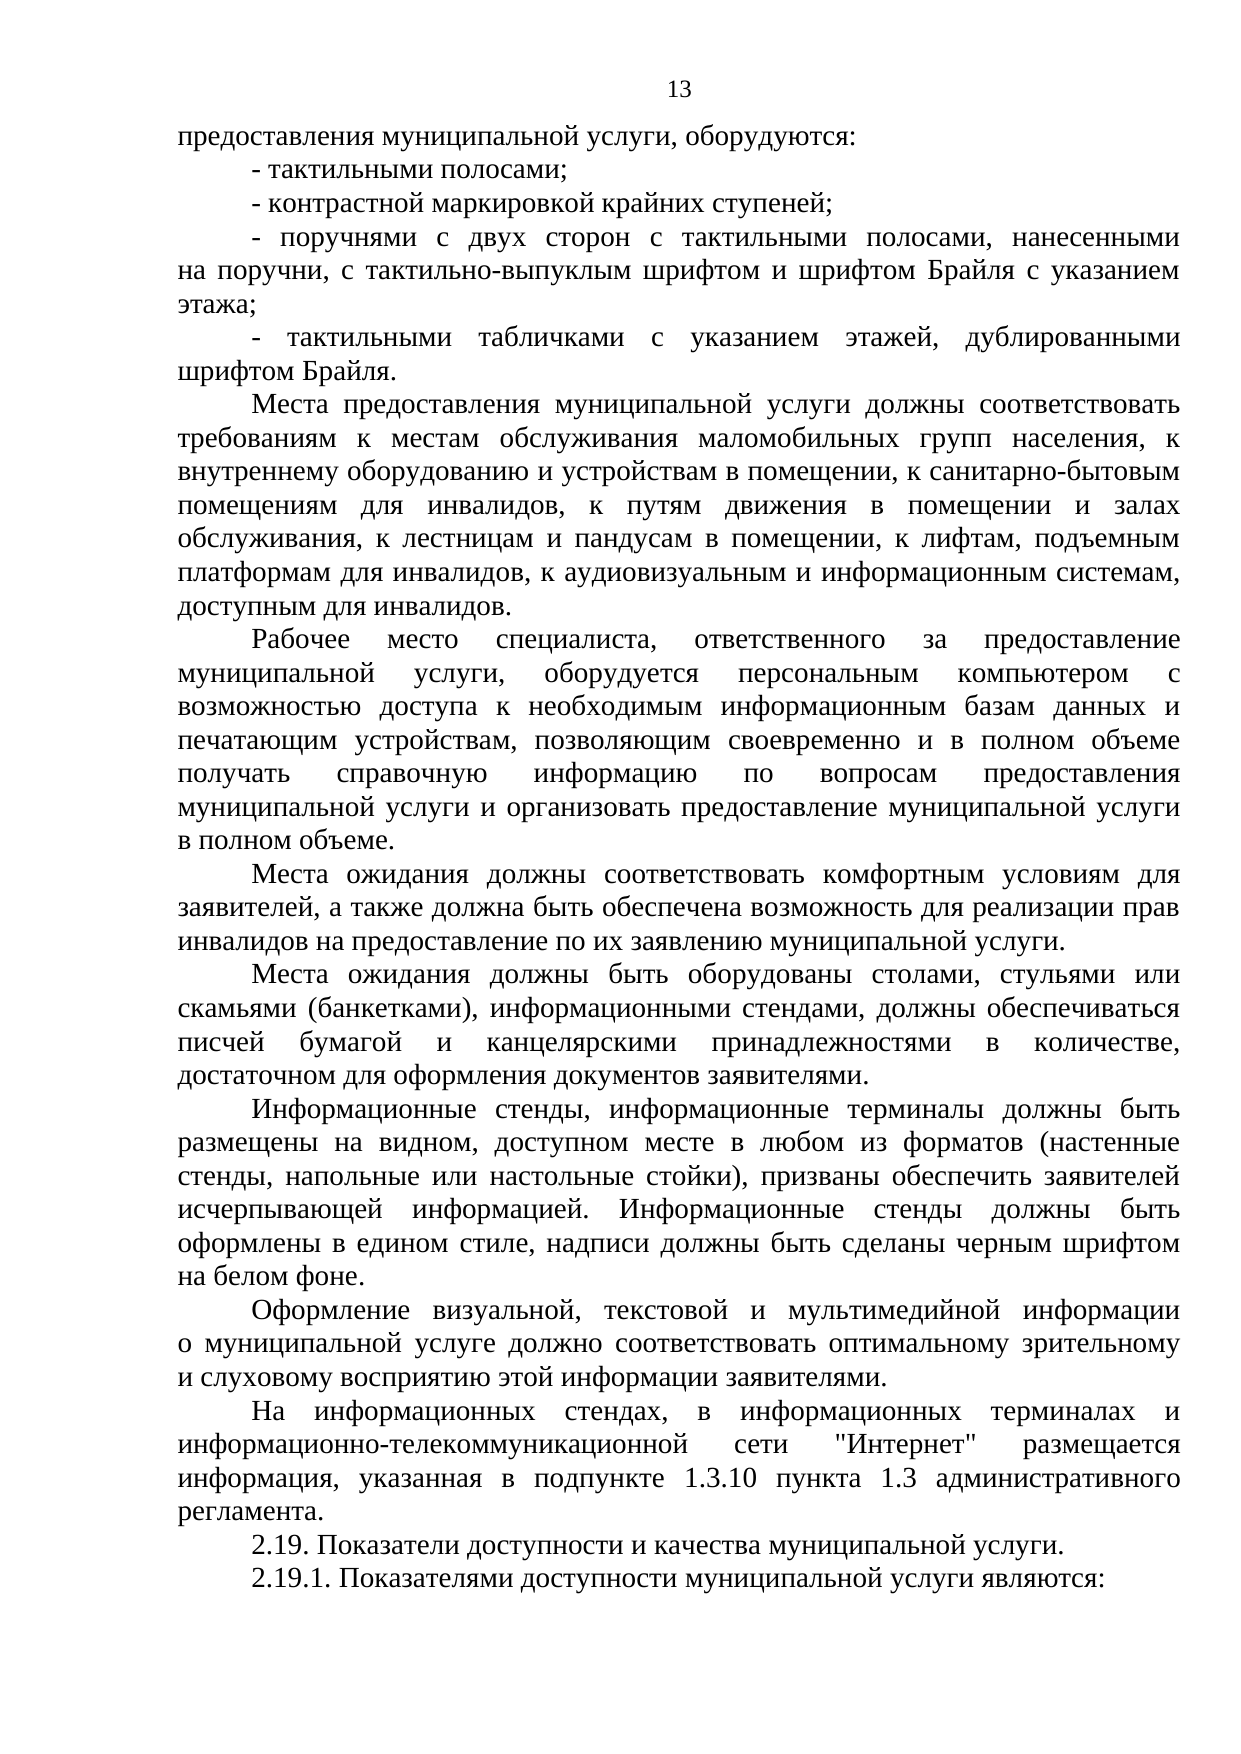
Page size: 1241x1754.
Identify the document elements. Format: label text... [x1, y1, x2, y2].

text Оформление визуальной, текстовой и мультимедийной информации о муниципальной услуге должно соответствовать оптимальному зрительному и слуховому восприятию этой информации заявителями. [177, 1292, 1181, 1393]
text Информационные стенды, информационные терминалы должны быть размещены на видном, доступном месте в любом из форматов (настенные стенды, напольные или настольные стойки), призваны обеспечить заявителей исчерпывающей информацией. Информационные стенды должны быть оформлены в едином стиле, надписи должны быть сделаны черным шрифтом на белом фоне. [177, 1091, 1181, 1292]
text 2.19. Показатели доступности и качества муниципальной услуги. [177, 1527, 1181, 1560]
text Места предоставления муниципальной услуги должны соответствовать требованиям к местам обслуживания маломобильных групп населения, к внутреннему оборудованию и устройствам в помещении, к санитарно-бытовым помещениям для инвалидов, к путям движения в помещении и залах обслуживания, к лестницам и пандусам в помещении, к лифтам, подъемным платформам для инвалидов, к аудиовизуальным и информационным системам, доступным для инвалидов. [177, 386, 1181, 621]
text Места ожидания должны соответствовать комфортным условиям для заявителей, а также должна быть обеспечена возможность для реализации прав инвалидов на предоставление по их заявлению муниципальной услуги. [177, 856, 1181, 957]
text Рабочее место специалиста, ответственного за предоставление муниципальной услуги, оборудуется персональным компьютером с возможностью доступа к необходимым информационным базам данных и печатающим устройствам, позволяющим своевременно и в полном объеме получать справочную информацию по вопросам предоставления муниципальной услуги и организовать предоставление муниципальной услуги в полном объеме. [177, 621, 1181, 856]
text - поручнями с двух сторон с тактильными полосами, нанесенными на поручни, с тактильно-выпуклым шрифтом и шрифтом Брайля с указанием этажа; [177, 219, 1181, 319]
text 2.19.1. Показателями доступности муниципальной услуги являются: [177, 1560, 1181, 1594]
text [177, 118, 1181, 152]
text - контрастной маркировкой крайних ступеней; [177, 185, 1181, 219]
text Места ожидания должны быть оборудованы столами, стульями или скамьями (банкетками), информационными стендами, должны обеспечиваться писчей бумагой и канцелярскими принадлежностями в количестве, достаточном для оформления документов заявителями. [177, 957, 1181, 1091]
text На информационных стендах, в информационных терминалах и информационно-телекоммуникационной сети "Интернет" размещается информация, указанная в подпункте 1.3.10 пункта 1.3 административного регламента. [177, 1393, 1181, 1527]
text - тактильными полосами; [177, 152, 1181, 185]
text - тактильными табличками с указанием этажей, дублированными шрифтом Брайля. [177, 319, 1181, 386]
